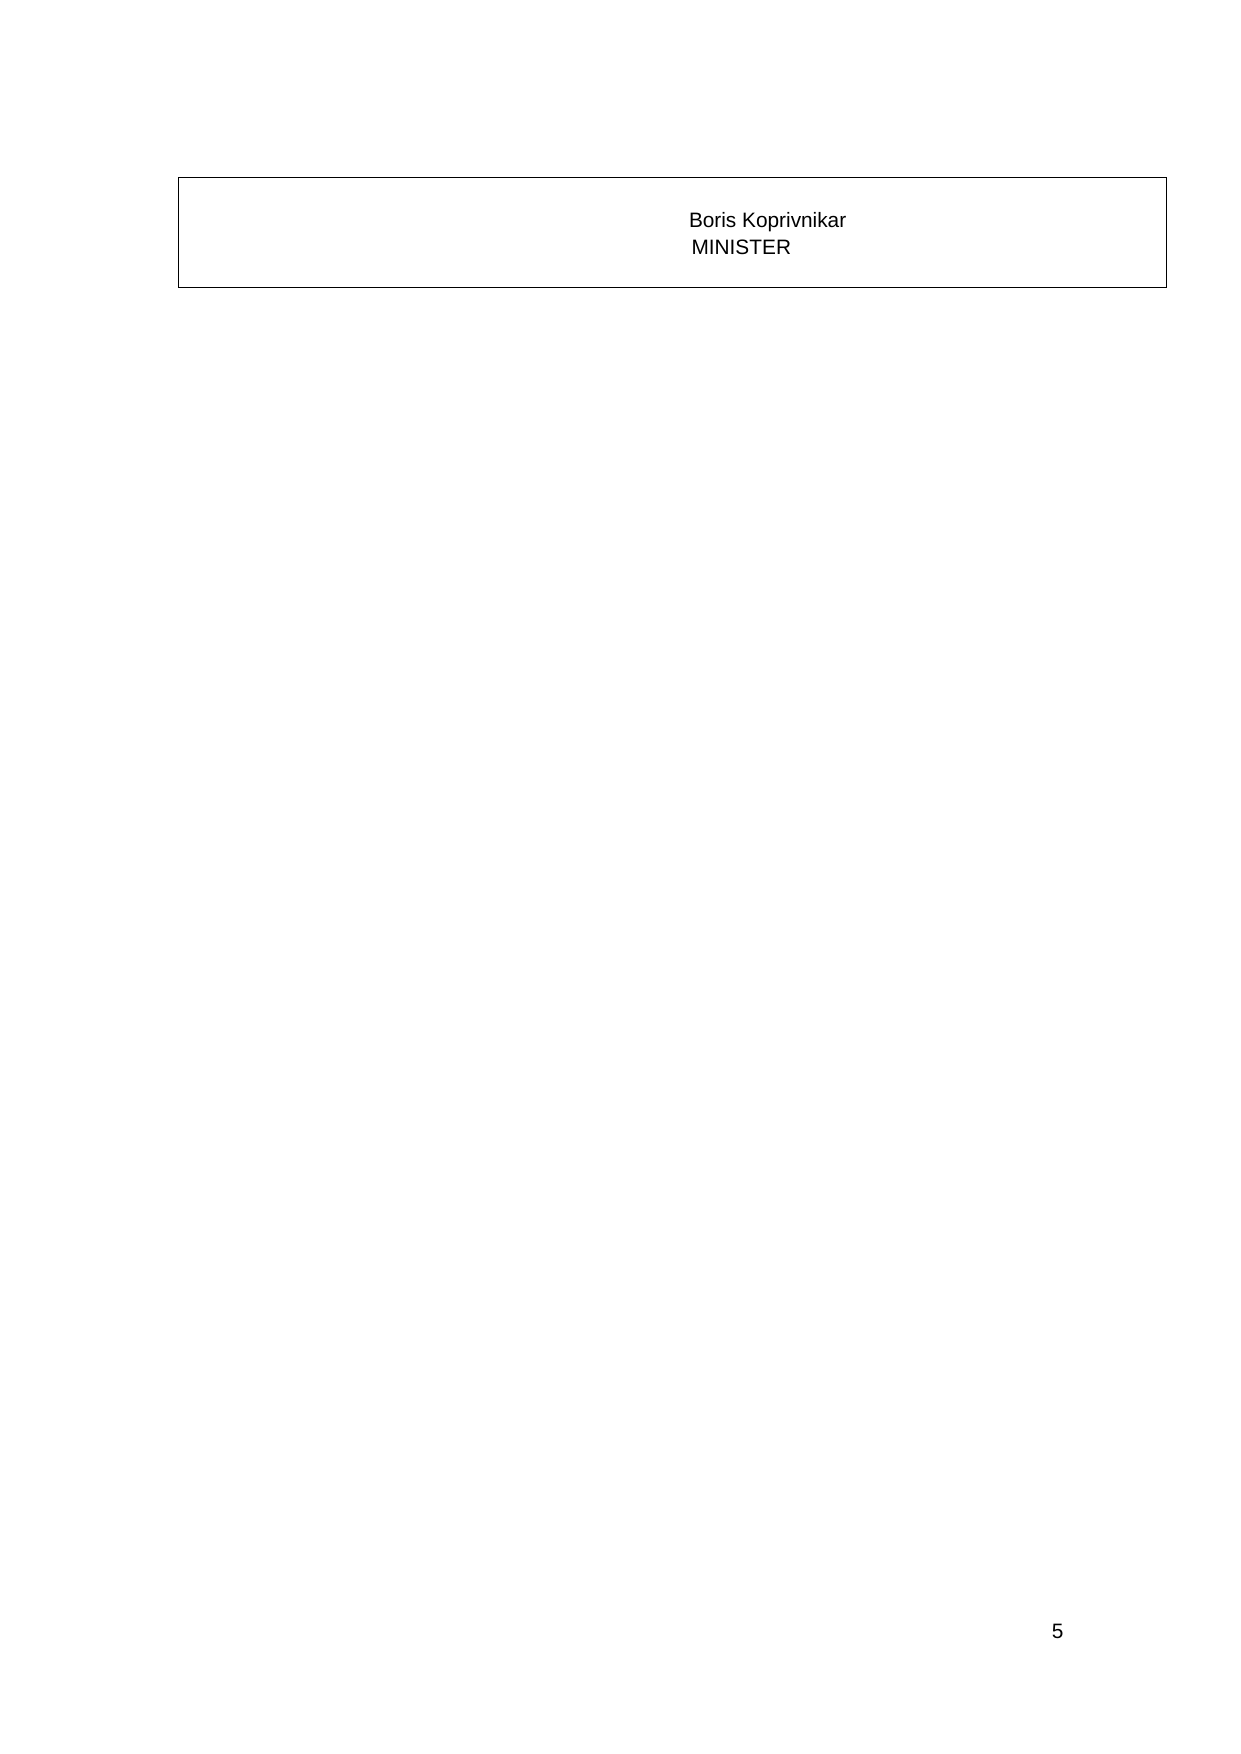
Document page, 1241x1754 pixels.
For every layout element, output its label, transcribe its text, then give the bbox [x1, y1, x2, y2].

table_cell Boris Koprivnikar MINISTER [179, 178, 1166, 287]
